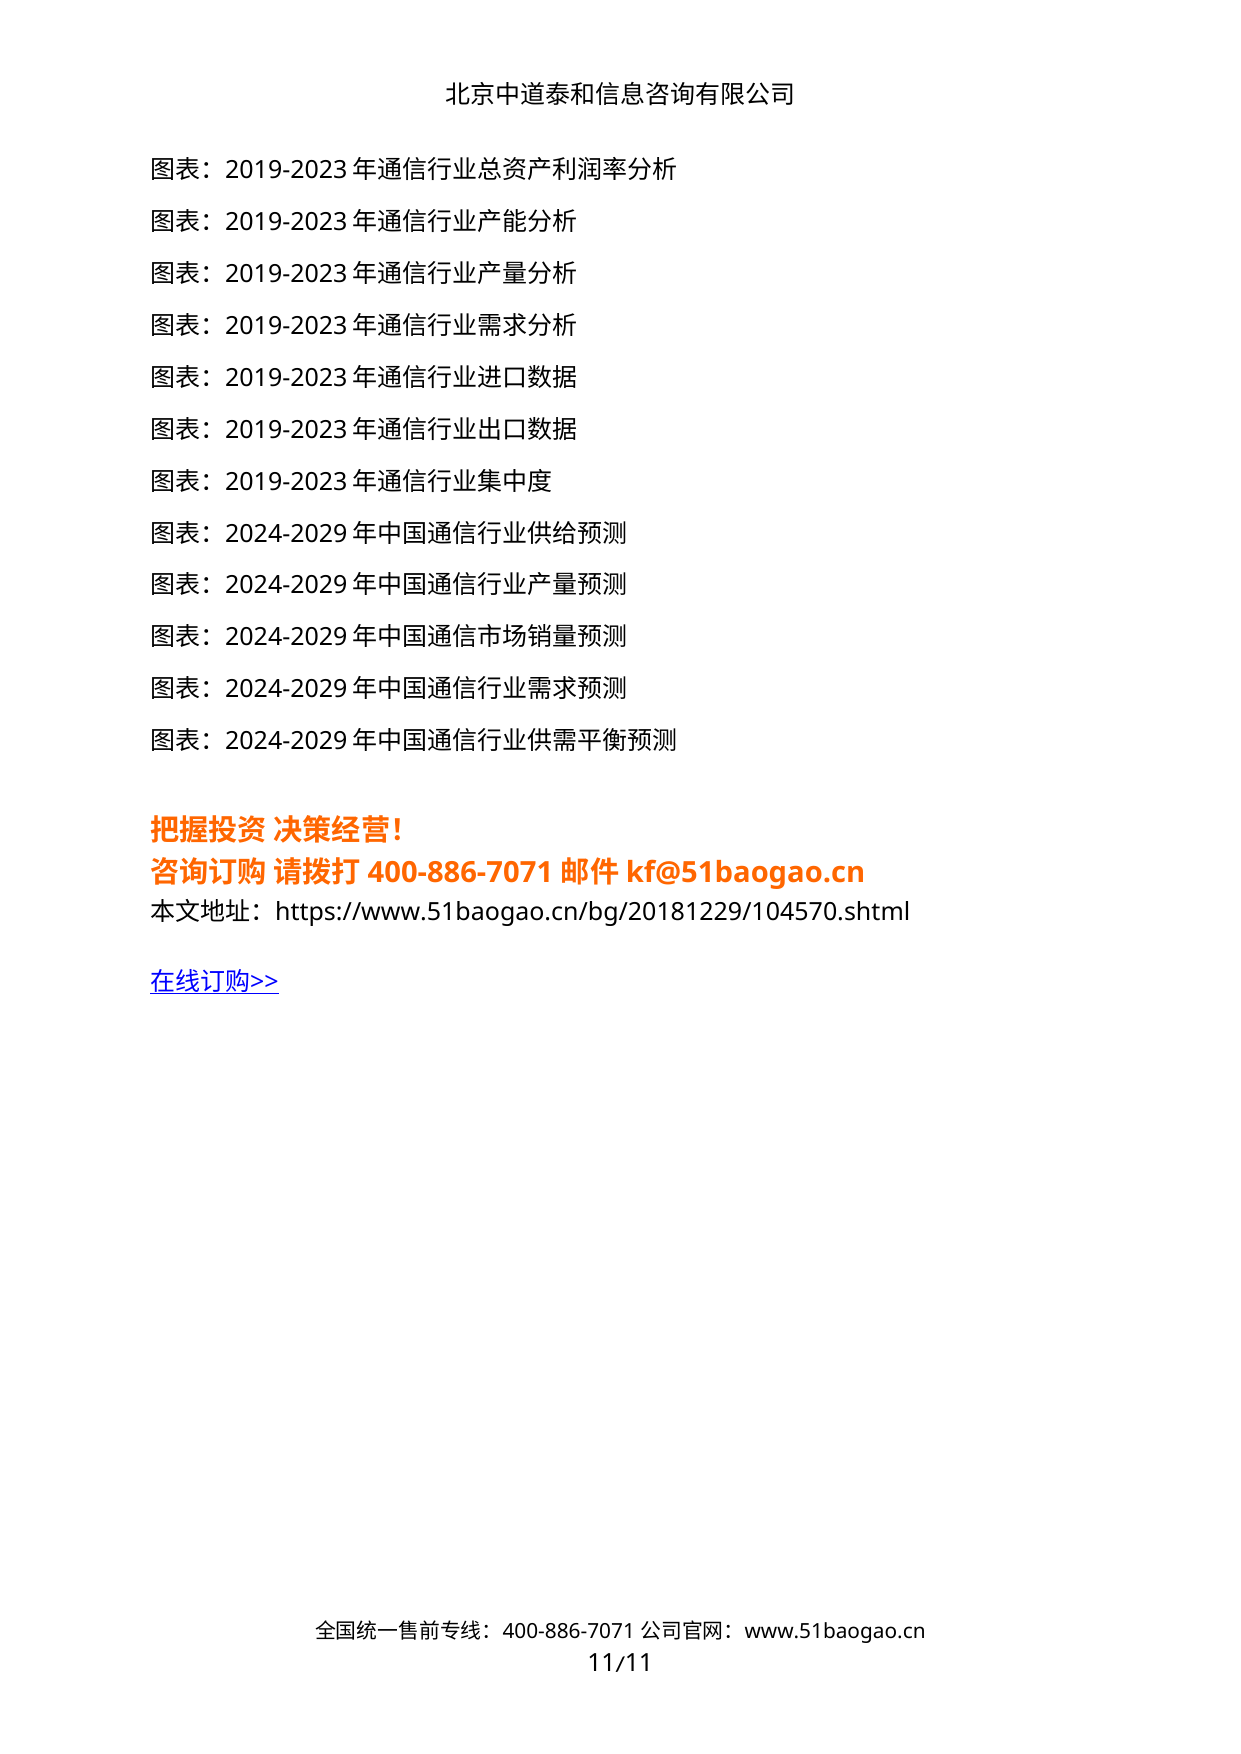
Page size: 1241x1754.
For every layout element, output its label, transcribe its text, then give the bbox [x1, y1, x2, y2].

text 把握投资 决策经营！咨询订购 请拨打 400-886-7071 邮件 kf@51baogao.cn本文地址：https://www.51baogao.cn/bg/20181229/104570.shtml [150, 772, 1090, 927]
text 图表：2019-2023年通信行业进口数据 [150, 357, 1090, 394]
text 图表：2019-2023年通信行业总资产利润率分析 [150, 150, 1090, 186]
text 图表：2019-2023年通信行业产量分析 [150, 254, 1090, 290]
text 图表：2024-2029年中国通信行业产量预测 [150, 565, 1090, 601]
text 图表：2024-2029年中国通信行业供需平衡预测 [150, 721, 1090, 757]
text 在线订购>> [150, 927, 1090, 998]
text 图表：2024-2029年中国通信行业需求预测 [150, 669, 1090, 705]
text 图表：2019-2023年通信行业出口数据 [150, 409, 1090, 446]
text 图表：2019-2023年通信行业集中度 [150, 461, 1090, 497]
text 图表：2019-2023年通信行业产能分析 [150, 202, 1090, 238]
text 图表：2019-2023年通信行业需求分析 [150, 306, 1090, 342]
text 图表：2024-2029年中国通信行业供给预测 [150, 513, 1090, 549]
text 图表：2024-2029年中国通信市场销量预测 [150, 617, 1090, 653]
